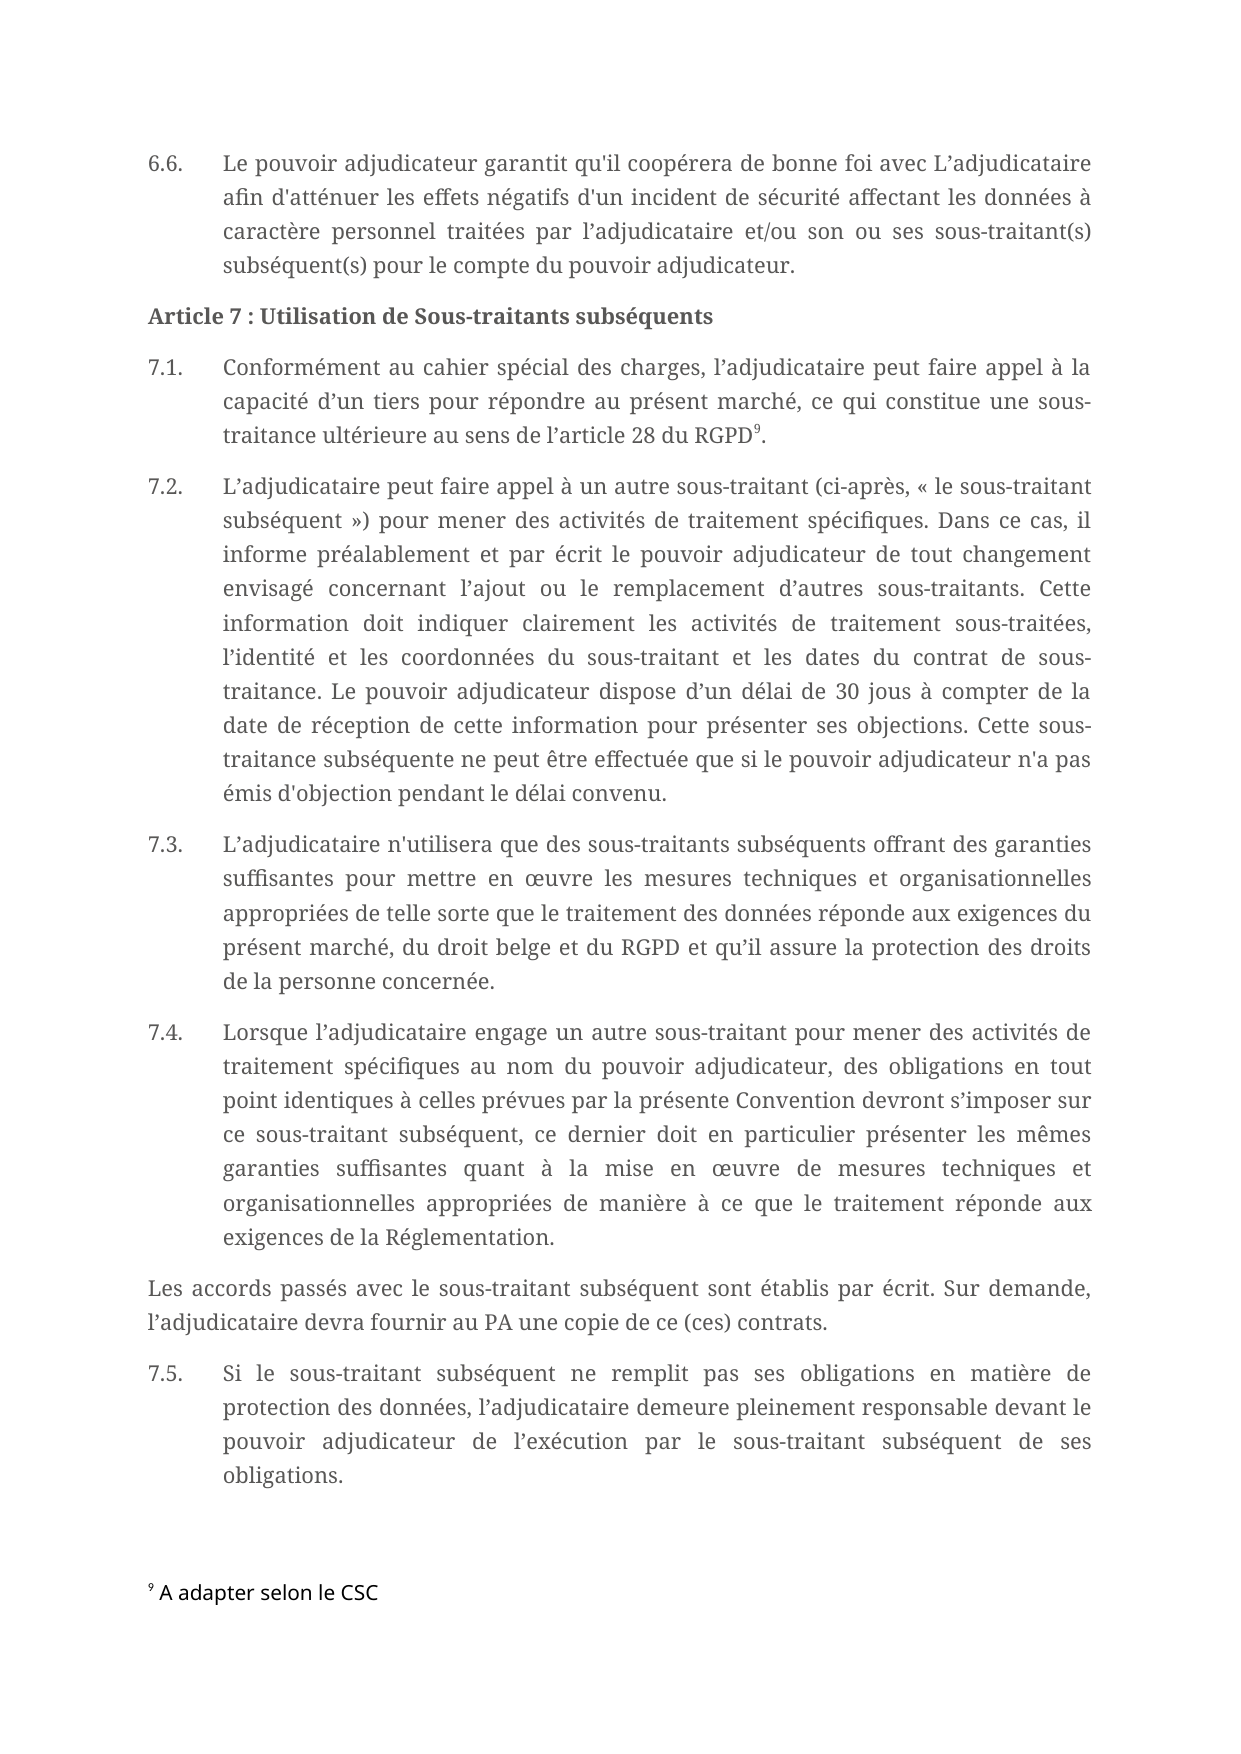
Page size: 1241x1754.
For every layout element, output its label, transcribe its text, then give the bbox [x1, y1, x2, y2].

list L’adjudicataire n'utilisera que des sous-traitants subséquents offrant des garanties suffisantes pour mettre en œuvre les mesures techniques et organisationnelles appropriées de telle sorte que le traitement des données réponde aux exigences du présent marché, du droit belge et du RGPD et qu’il assure la protection des droits de la personne concernée. [148, 829, 1093, 996]
list L’adjudicataire peut faire appel à un autre sous-traitant (ci-après, « le sous-traitant subséquent ») pour mener des activités de traitement spécifiques. Dans ce cas, il informe préalablement et par écrit le pouvoir adjudicateur de tout changement envisagé concernant l’ajout ou le remplacement d’autres sous-traitants. Cette information doit indiquer clairement les activités de traitement sous-traitées, l’identité et les coordonnées du sous-traitant et les dates du contrat de sous-traitance. Le pouvoir adjudicateur dispose d’un délai de 30 jous à compter de la date de réception de cette information pour présenter ses objections. Cette sous-traitance subséquente ne peut être effectuée que si le pouvoir adjudicateur n'a pas émis d'objection pendant le délai convenu. [148, 471, 1093, 808]
text Article 7 : Utilisation de Sous-traitants subséquents [148, 301, 1093, 331]
text Les accords passés avec le sous-traitant subséquent sont établis par écrit. Sur demande, l’adjudicataire devra fournir au PA une copie de ce (ces) contrats. [148, 1273, 1093, 1337]
list Le pouvoir adjudicateur garantit qu'il coopérera de bonne foi avec L’adjudicataire afin d'atténuer les effets négatifs d'un incident de sécurité affectant les données à caractère personnel traitées par l’adjudicataire et/ou son ou ses sous-traitant(s) subséquent(s) pour le compte du pouvoir adjudicateur. [148, 148, 1093, 280]
list Si le sous-traitant subséquent ne remplit pas ses obligations en matière de protection des données, l’adjudicataire demeure pleinement responsable devant le pouvoir adjudicateur de l’exécution par le sous-traitant subséquent de ses obligations. [148, 1358, 1093, 1490]
list Lorsque l’adjudicataire engage un autre sous-traitant pour mener des activités de traitement spécifiques au nom du pouvoir adjudicateur, des obligations en tout point identiques à celles prévues par la présente Convention devront s’imposer sur ce sous-traitant subséquent, ce dernier doit en particulier présenter les mêmes garanties suffisantes quant à la mise en œuvre de mesures techniques et organisationnelles appropriées de manière à ce que le traitement réponde aux exigences de la Réglementation. [148, 1017, 1093, 1252]
list Conformément au cahier spécial des charges, l’adjudicataire peut faire appel à la capacité d’un tiers pour répondre au présent marché, ce qui constitue une sous-traitance ultérieure au sens de l’article 28 du RGPD. [148, 352, 1093, 450]
